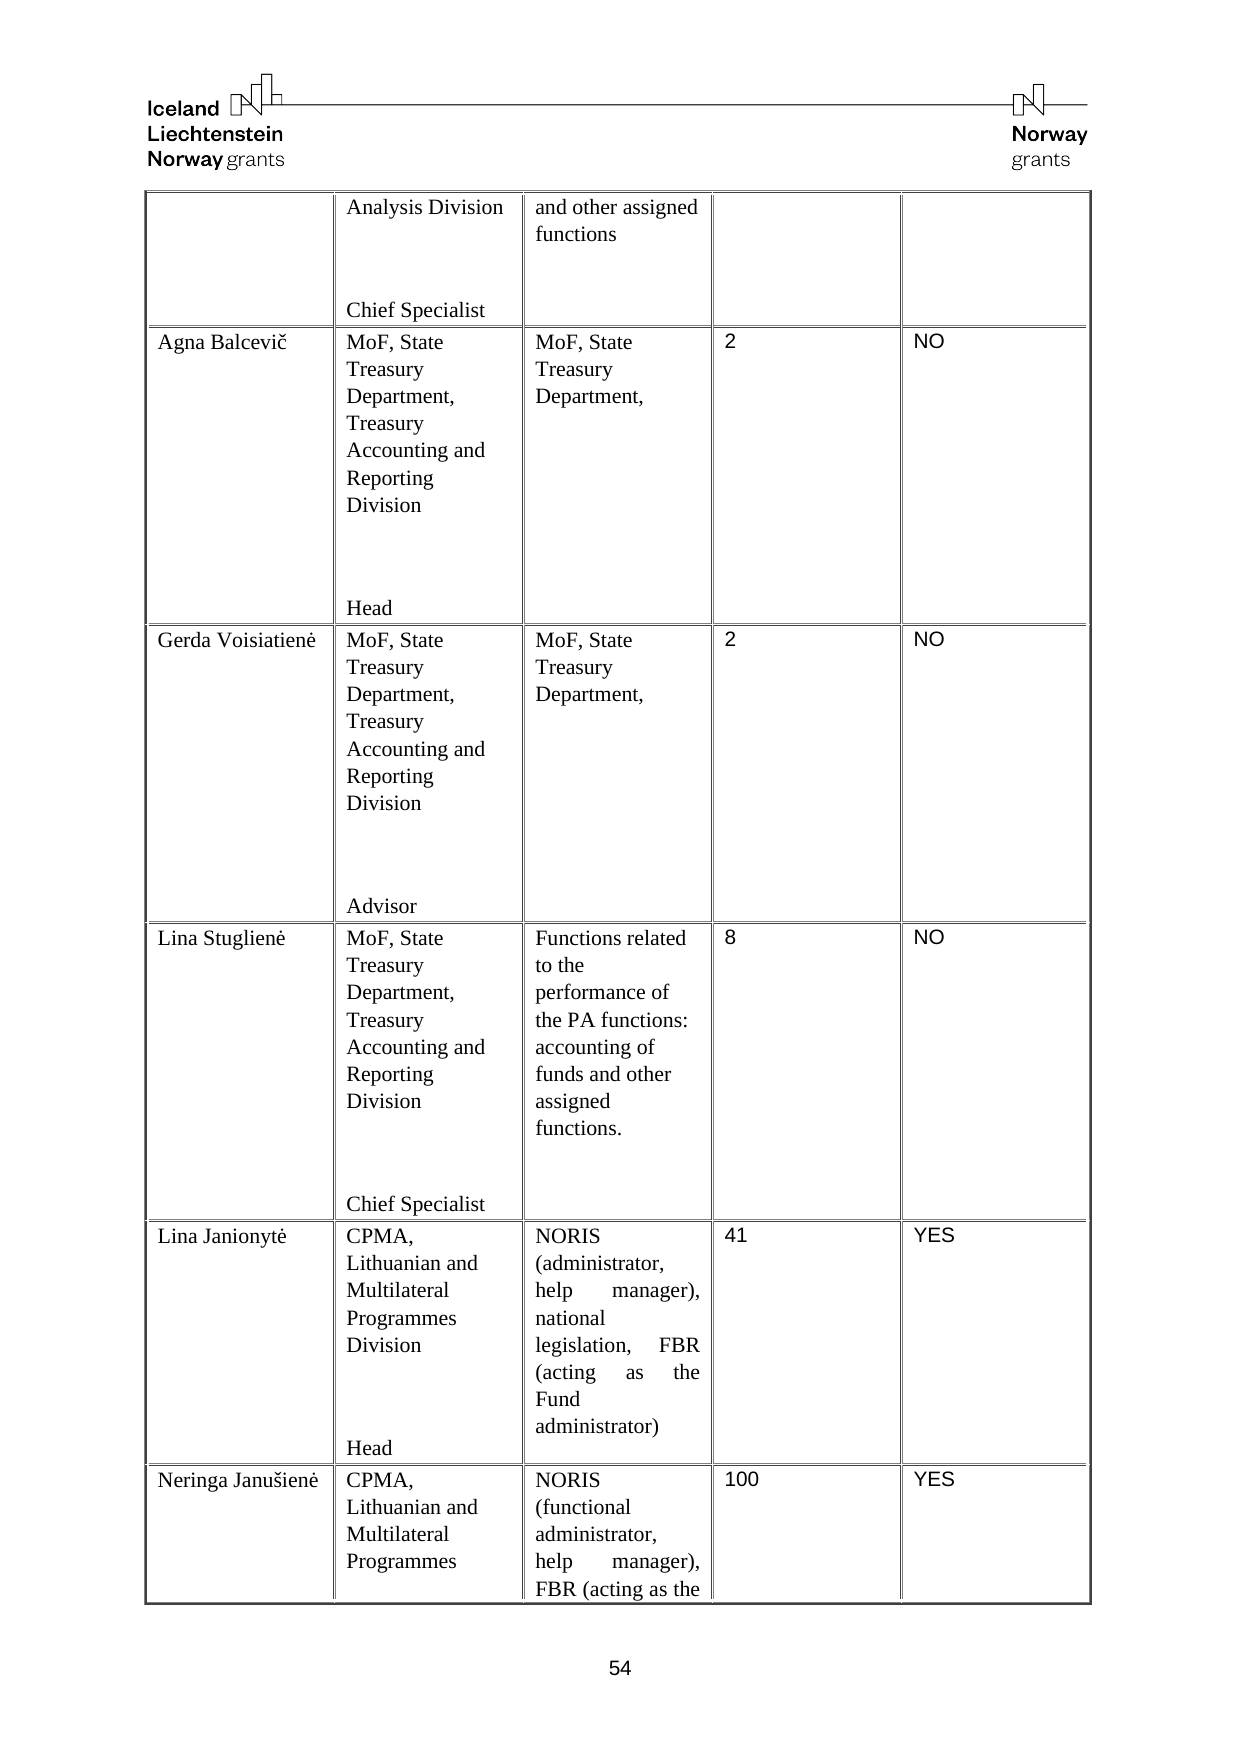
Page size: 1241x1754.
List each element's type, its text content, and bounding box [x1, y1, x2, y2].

table_cell CPMA, Lithuanian and Multilateral Programmes Division Senior Project Manager [334, 1463, 523, 1602]
table_cell NO [901, 191, 1089, 325]
table_cell Functions related to the performance of the PA functions: payment of funds and other assigned functions [523, 193, 712, 325]
table_cell Lina Stuglienė [147, 921, 333, 1219]
table_cell MoF, State Treasury Department, [525, 626, 711, 921]
table_cell NORIS (functional administrator, help manager), FBR (acting as the Fund administrator) [523, 1466, 712, 1602]
table_cell Gerda Voisiatienė [147, 623, 333, 921]
table_cell 0,3 [712, 191, 901, 325]
table_cell NO [903, 325, 1089, 623]
table_cell YES [903, 1219, 1089, 1463]
table_cell NO [903, 623, 1089, 921]
table_cell 100 [712, 1463, 901, 1602]
table_cell CPMA, Lithuanian and Multilateral Programmes Division Head [336, 1222, 522, 1463]
table_cell YES [901, 1463, 1089, 1602]
table_cell Laima Mikulėnienė [147, 193, 334, 325]
table_cell MoF, State Treasury Department, Treasury Accounting and Reporting Division Advisor [336, 626, 522, 921]
table_cell 2 [714, 626, 900, 921]
table_cell Functions related to the performance of the PA functions: accounting of funds and other assigned functions. [525, 924, 711, 1219]
table_cell 2 [714, 328, 900, 623]
table_cell Neringa Janušienė [147, 1463, 334, 1602]
table_cell NO [903, 921, 1089, 1219]
table_cell NORIS (administrator, help manager), national legislation, FBR (acting as the Fund administrator) [525, 1222, 711, 1463]
table_cell Lina Janionytė [147, 1219, 333, 1463]
table_cell Agna Balcevič [147, 325, 333, 623]
table_cell 8 [714, 924, 900, 1219]
table_cell MoF, State Treasury Department, Financing and Analysis Division Chief Specialist [334, 191, 523, 325]
table_cell MoF, State Treasury Department, Treasury Accounting and Reporting Division Head [336, 328, 522, 623]
table_cell MoF, State Treasury Department, Treasury Accounting and Reporting Division Chief Specialist [336, 924, 522, 1219]
table_cell MoF, State Treasury Department, [525, 328, 711, 623]
picture [147, 73, 1088, 171]
table_cell 41 [714, 1222, 900, 1463]
